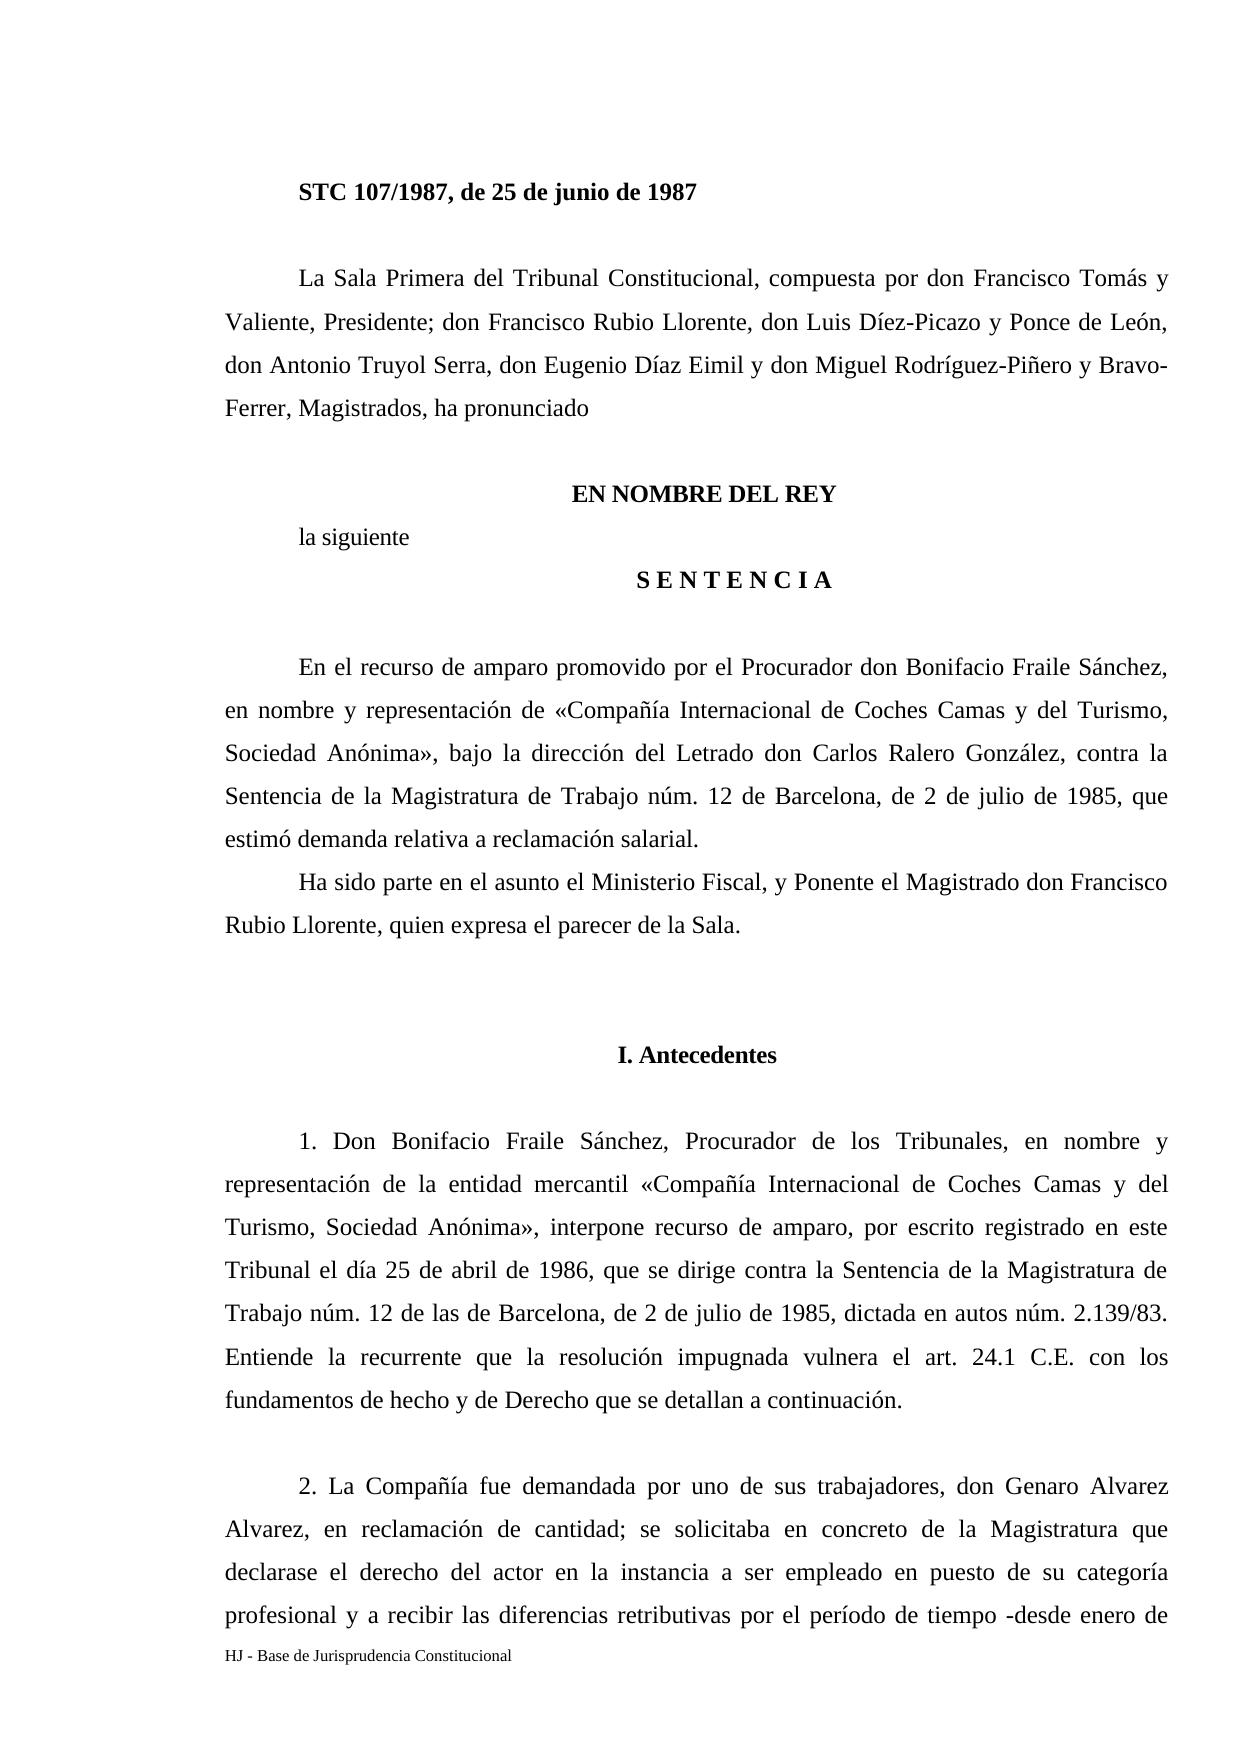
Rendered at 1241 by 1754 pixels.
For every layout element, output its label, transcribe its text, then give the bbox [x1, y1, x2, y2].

text la siguiente [224, 522, 1110, 551]
text 1. Don Bonifacio Fraile Sánchez, Procurador de los Tribunales, en nombre y representación de la entidad mercantil «Compañía Internacional de Coches Camas y del Turismo, Sociedad Anónima», interpone recurso de amparo, por escrito registrado en este Tribunal el día 25 de abril de 1986, que se dirige contra la Sentencia de la Magistratura de Trabajo núm. 12 de las de Barcelona, de 2 de julio de 1985, dictada en autos núm. 2.139/83. Entiende la recurrente que la resolución impugnada vulnera el art. 24.1 C.E. con los fundamentos de hecho y de Derecho que se detallan a continuación. [224, 1126, 1169, 1413]
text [224, 1471, 1169, 1629]
text EN NOMBRE DEL REY [224, 479, 1110, 508]
text En el recurso de amparo promovido por el Procurador don Bonifacio Fraile Sánchez, en nombre y representación de «Compañía Internacional de Coches Camas y del Turismo, Sociedad Anónima», bajo la dirección del Letrado don Carlos Ralero González, contra la Sentencia de la Magistratura de Trabajo núm. 12 de Barcelona, de 2 de julio de 1985, que estimó demanda relativa a reclamación salarial. [224, 652, 1169, 853]
text I. Antecedentes [224, 1040, 1169, 1068]
text S E N T E N C I A [224, 565, 1169, 594]
text Ha sido parte en el asunto el Ministerio Fiscal, y Ponente el Magistrado don Francisco Rubio Llorente, quien expresa el parecer de la Sala. [224, 867, 1169, 939]
text STC 107/1987, de 25 de junio de 1987 [224, 177, 1169, 206]
text La Sala Primera del Tribunal Constitucional, compuesta por don Francisco Tomás y Valiente, Presidente; don Francisco Rubio Llorente, don Luis Díez-Picazo y Ponce de León, don Antonio Truyol Serra, don Eugenio Díaz Eimil y don Miguel Rodríguez-Piñero y Bravo-Ferrer, Magistrados, ha pronunciado [224, 263, 1169, 422]
